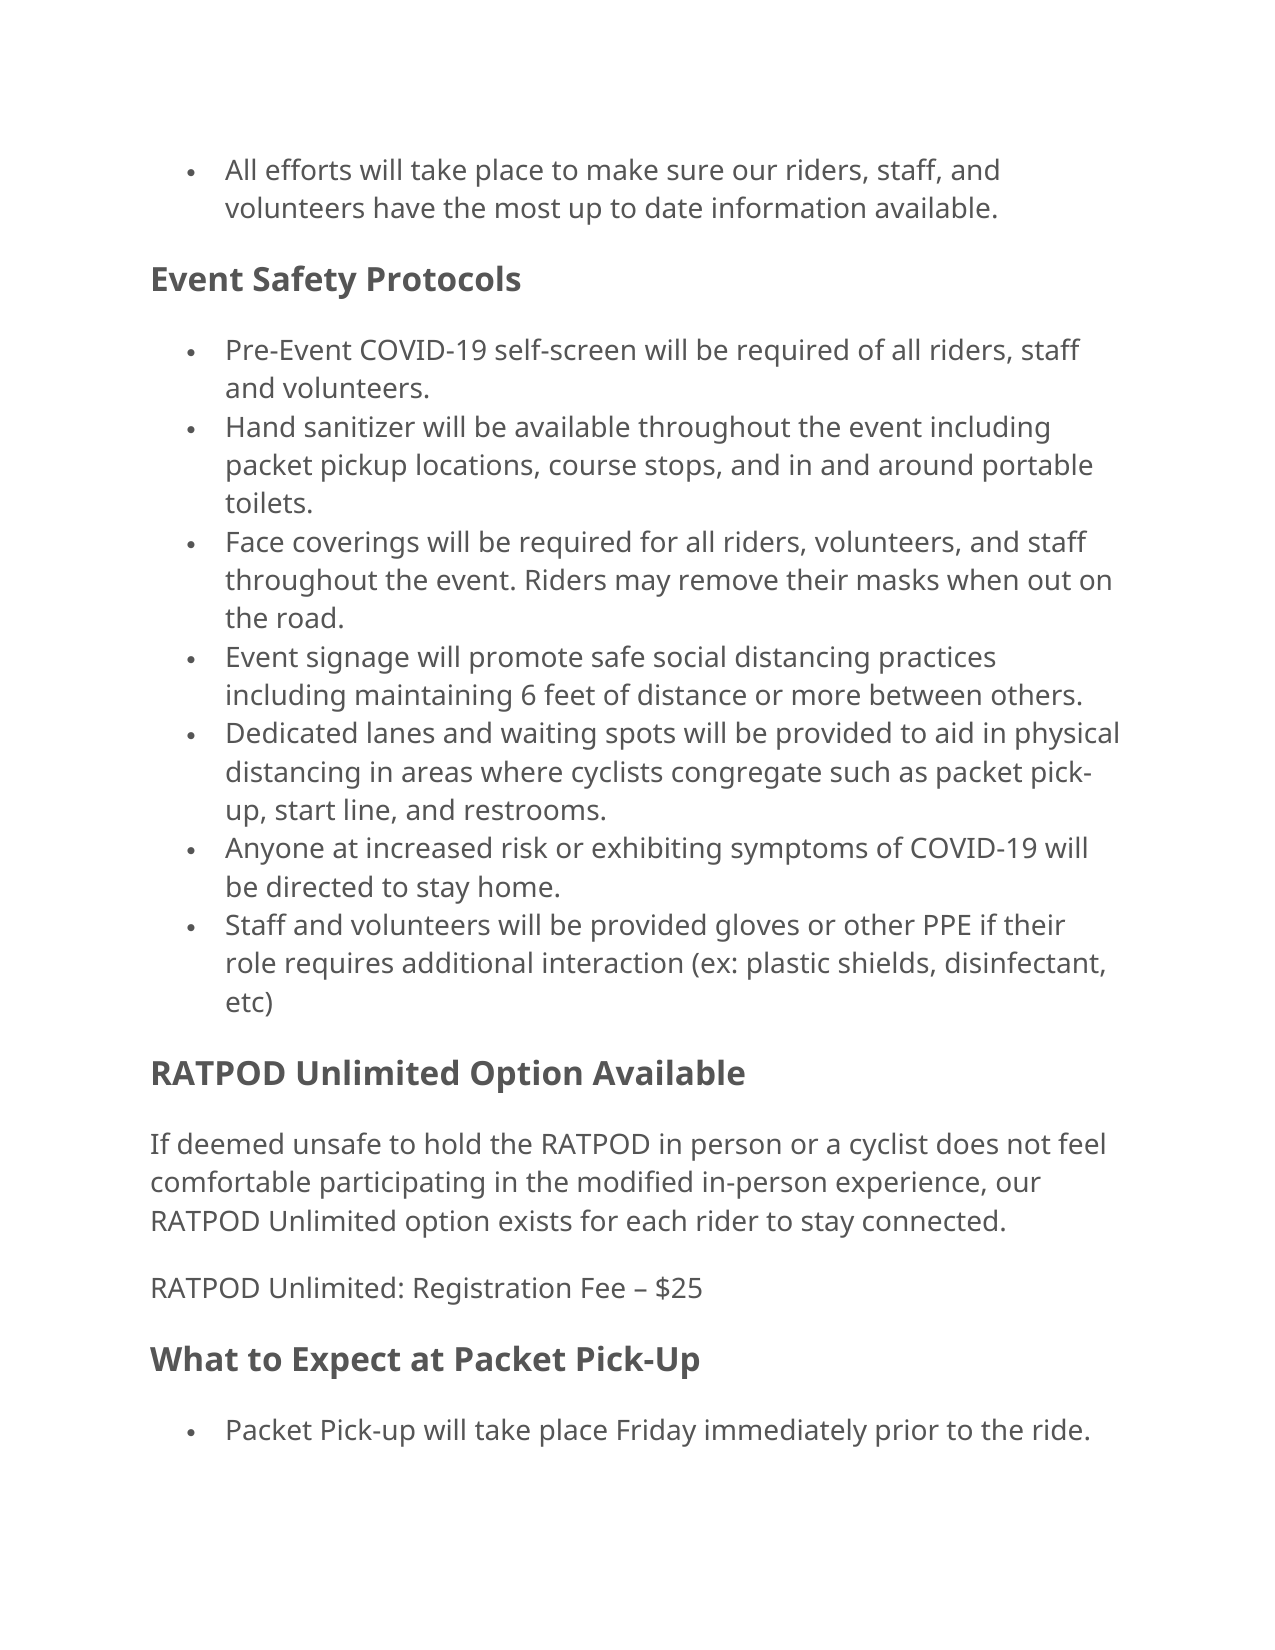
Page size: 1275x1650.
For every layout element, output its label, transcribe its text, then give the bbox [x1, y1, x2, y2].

list Packet Pick-up will take place Friday immediately prior to the ride. [187, 1410, 1125, 1449]
list Event signage will promote safe social distancing practices including maintaining 6 feet of distance or more between others. [187, 637, 1125, 714]
list Anyone at increased risk or exhibiting symptoms of COVID-19 will be directed to stay home. [187, 829, 1125, 905]
text If deemed unsafe to hold the RATPOD in person or a cyclist does not feel comfortable participating in the modified in-person experience, our RATPOD Unlimited option exists for each rider to stay connected. [150, 1124, 1125, 1239]
list Pre-Event COVID-19 self-screen will be required of all riders, staff and volunteers. [187, 330, 1125, 407]
text Event Safety Protocols [150, 256, 1125, 301]
text RATPOD Unlimited: Registration Fee – $25 [150, 1268, 1125, 1307]
list Dedicated lanes and waiting spots will be provided to aid in physical distancing in areas where cyclists congregate such as packet pick-up, start line, and restrooms. [187, 714, 1125, 829]
list Staff and volunteers will be provided gloves or other PPE if their role requires additional interaction (ex: plastic shields, disinfectant, etc) [187, 905, 1125, 1020]
text RATPOD Unlimited Option Available [150, 1049, 1125, 1095]
text What to Expect at Packet Pick-Up [150, 1336, 1125, 1381]
list Face coverings will be required for all riders, volunteers, and staff throughout the event. Riders may remove their masks when out on the road. [187, 522, 1125, 637]
list Hand sanitizer will be available throughout the event including packet pickup locations, course stops, and in and around portable toilets. [187, 407, 1125, 522]
list All efforts will take place to make sure our riders, staff, and volunteers have the most up to date information available. [187, 150, 1125, 227]
